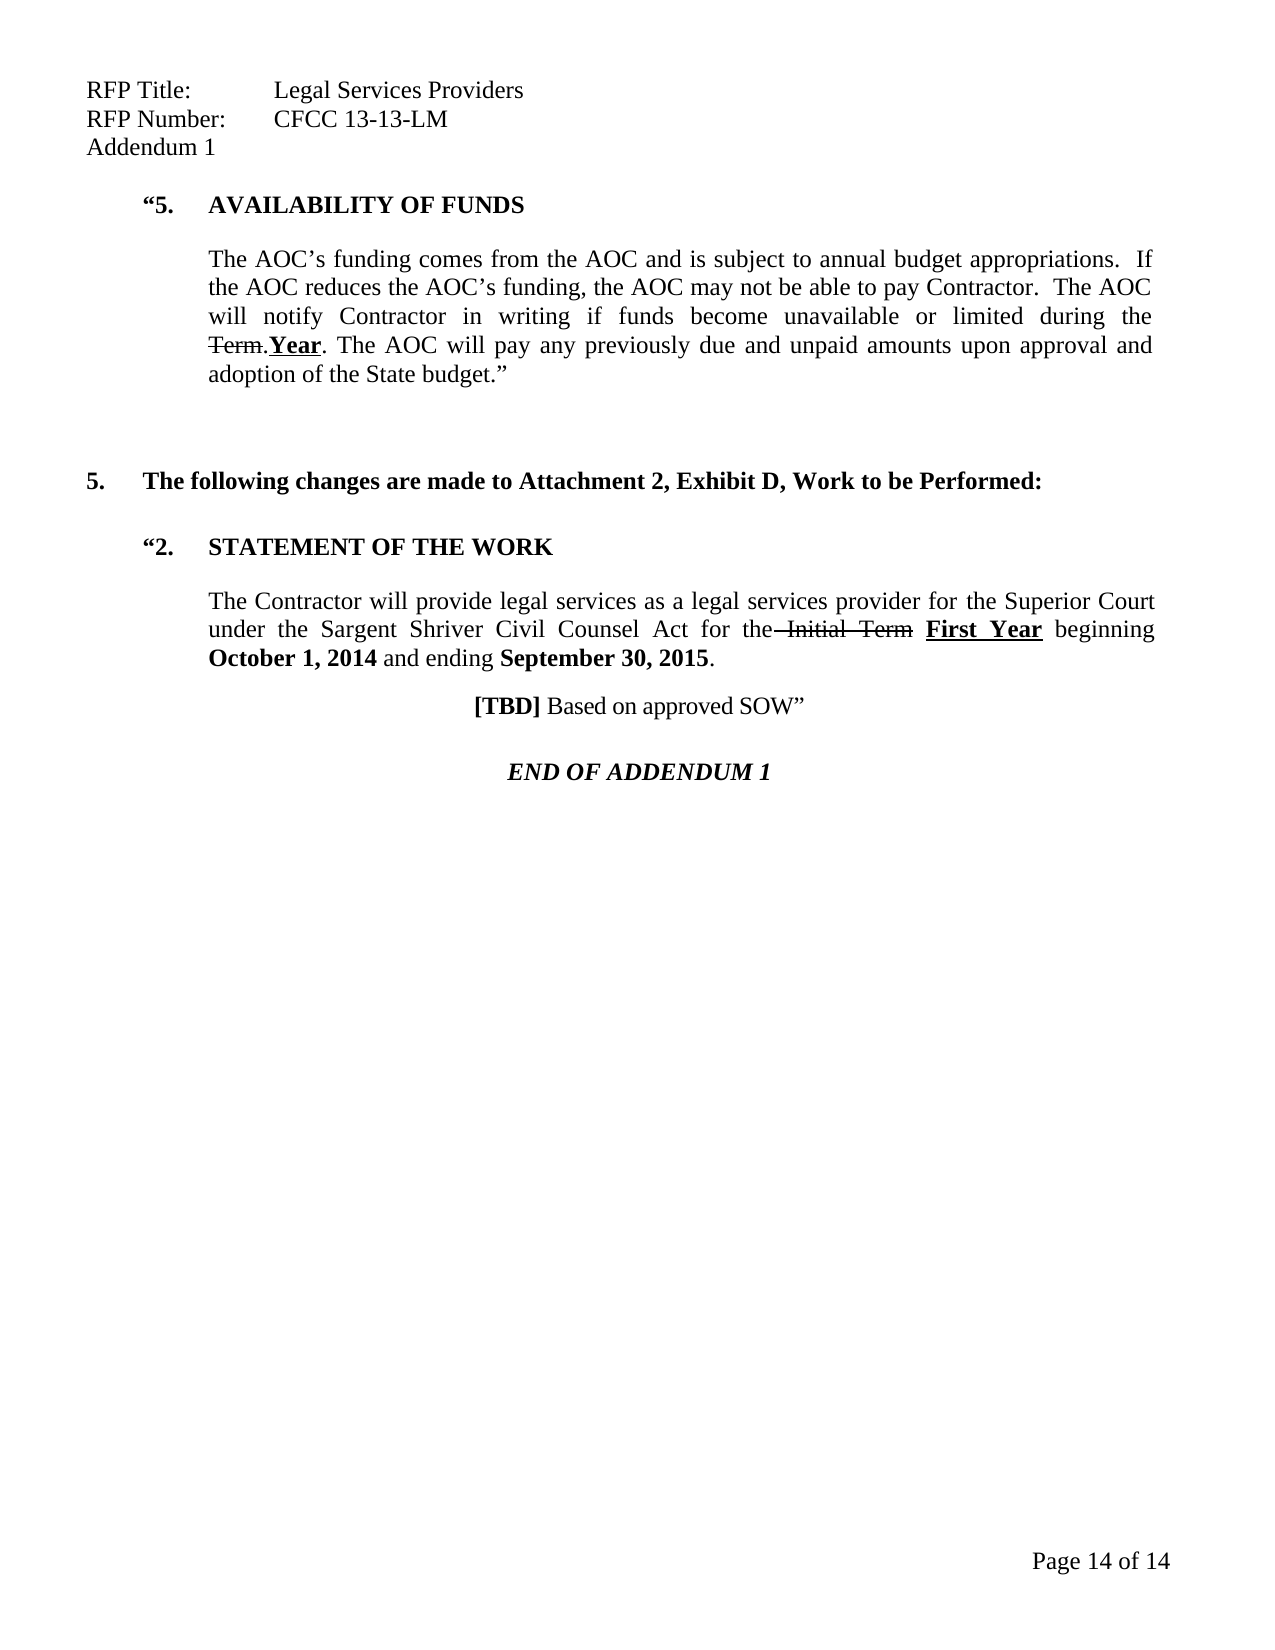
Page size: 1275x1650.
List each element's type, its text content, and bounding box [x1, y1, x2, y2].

list The Contractor will provide legal services as a legal services provider for the Superior Court under the Sargent Shriver Civil Counsel Act for the Initial Term First Year beginning October 1, 2014 and ending September 30, 2015. [142, 586, 1155, 672]
list END OF ADDENDUM 1 [105, 757, 1174, 786]
list [TBD] Based on approved SOW” [105, 691, 1174, 720]
text The AOC’s funding comes from the AOC and is subject to annual budget appropriations. If the AOC reduces the AOC’s funding, the AOC may not be able to pay Contractor. The AOC will notify Contractor in writing if funds become unavailable or limited during the Term.Year. The AOC will pay any previously due and unpaid amounts upon approval and adoption of the State budget.” [142, 244, 1153, 387]
list “5. AVAILABILITY OF FUNDS [142, 190, 1153, 219]
list The following changes are made to Attachment 2, Exhibit D, Work to be Performed: [86, 466, 1151, 495]
text “2. STATEMENT OF THE WORK [142, 532, 1170, 561]
